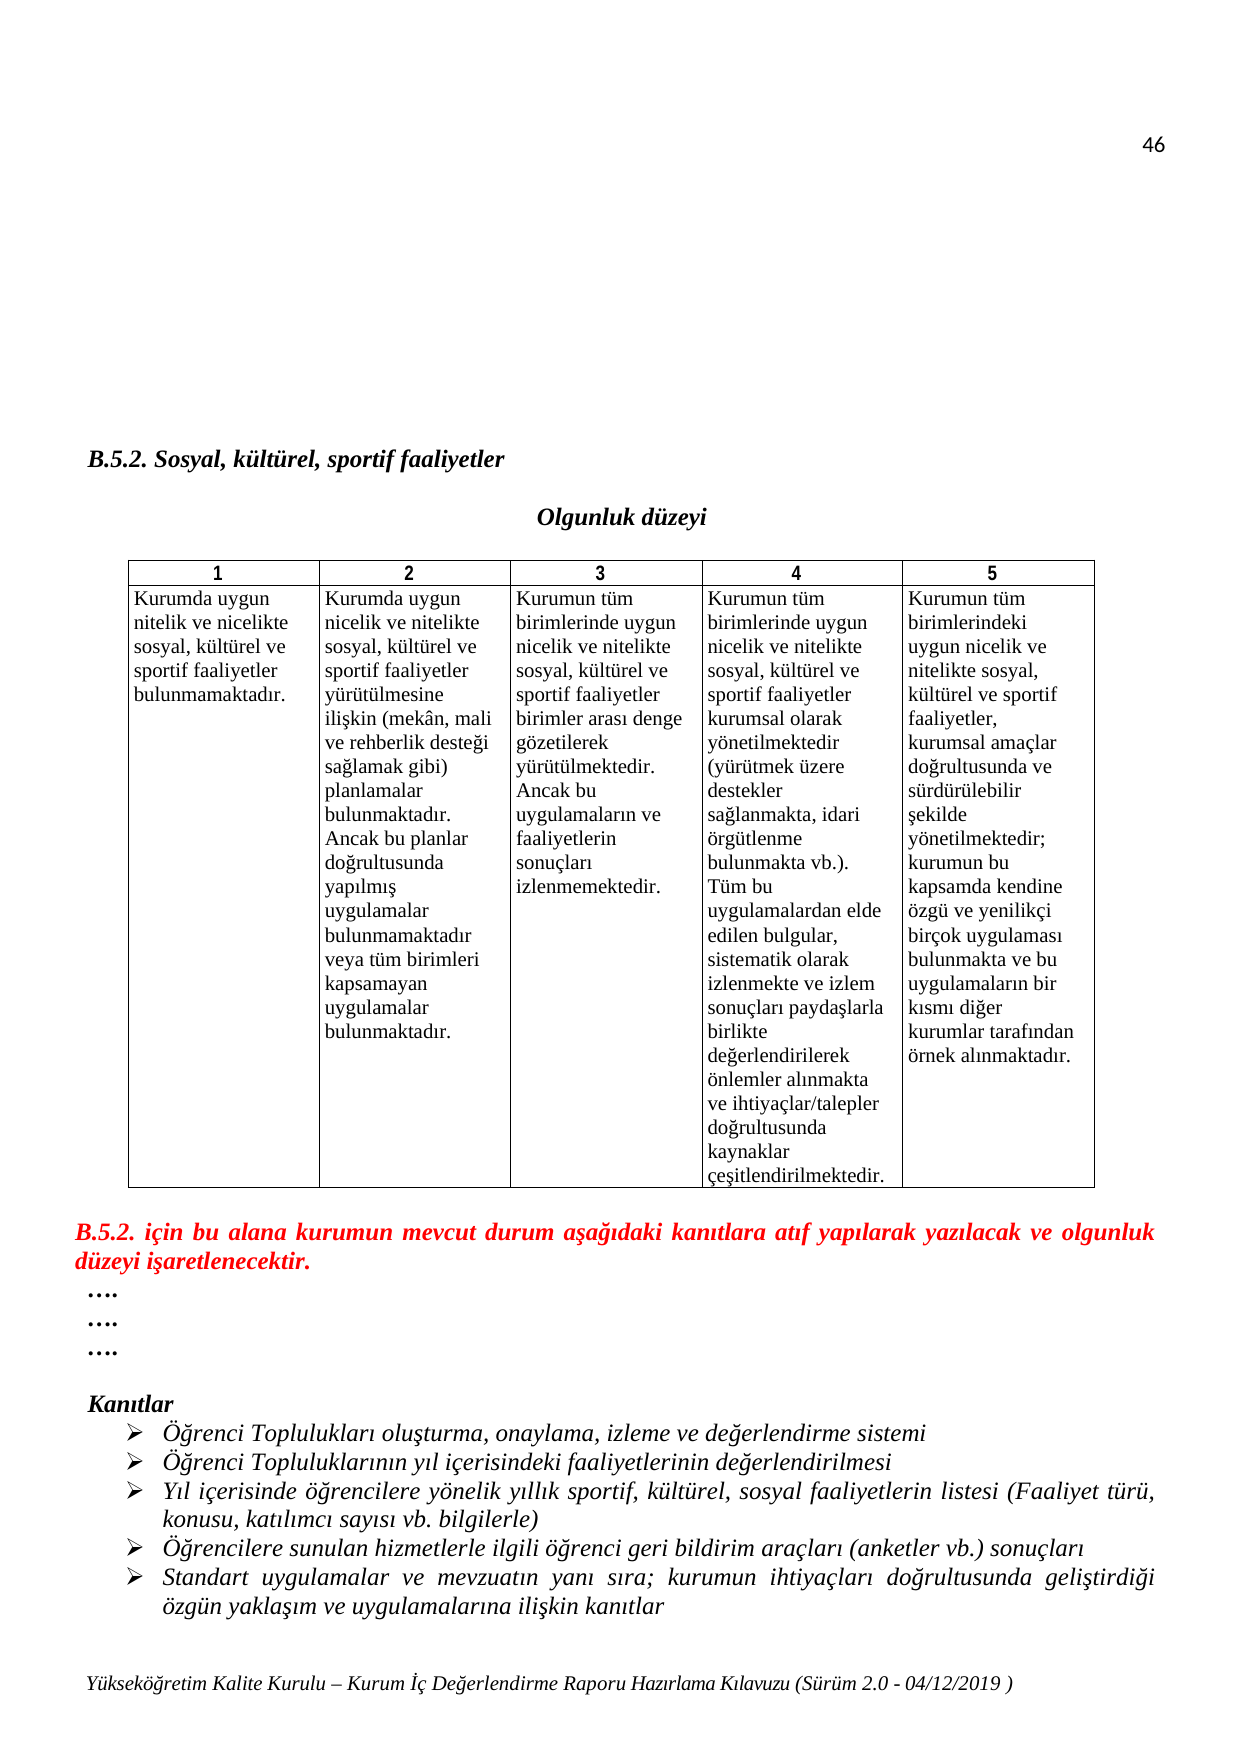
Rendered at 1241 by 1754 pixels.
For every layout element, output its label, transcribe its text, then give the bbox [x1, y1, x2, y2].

subtitle Olgunluk düzeyi [87, 502, 1159, 531]
subtitle …. [87, 1274, 1159, 1303]
subtitle …. [87, 1303, 1159, 1332]
table_header 2 [320, 561, 510, 584]
table_header 1 [129, 561, 319, 584]
subtitle Yıl içerisinde öğrencilere yönelik yıllık sportif, kültürel, sosyal faaliyetlerin listesi (Faaliyet türü, konusu, katılımcı sayısı vb. bilgilerle) [125, 1476, 1159, 1533]
table_cell Kurumda uygun nicelik ve nitelikte sosyal, kültürel ve sportif faaliyetler yürütülmesine ilişkin (mekân, mali ve rehberlik desteği sağlamak gibi) planlamalar bulunmaktadır. Ancak bu planlar doğrultusunda yapılmış uygulamalar bulunmamaktadır veya tüm birimleri kapsamayan uygulamalar bulunmaktadır. [320, 586, 510, 1187]
subtitle Öğrencilere sunulan hizmetlerle ilgili öğrenci geri bildirim araçları (anketler vb.) sonuçları [125, 1533, 1159, 1562]
subtitle B.5.2. için bu alana kurumun mevcut durum aşağıdaki kanıtlara atıf yapılarak yazılacak ve olgunluk düzeyi işaretlenecektir. [75, 1217, 1159, 1274]
table_header 5 [903, 561, 1094, 584]
subtitle …. [87, 1332, 1159, 1361]
subtitle Öğrenci Topluluklarının yıl içerisindeki faaliyetlerinin değerlendirilmesi [125, 1447, 1159, 1476]
subtitle Öğrenci Toplulukları oluşturma, onaylama, izleme ve değerlendirme sistemi [125, 1418, 1159, 1447]
subtitle B.5.2. Sosyal, kültürel, sportif faaliyetler [87, 444, 1159, 473]
table_cell Kurumda uygun nitelik ve nicelikte sosyal, kültürel ve sportif faaliyetler bulunmamaktadır. [129, 586, 319, 1187]
table_cell Kurumun tüm birimlerinde uygun nicelik ve nitelikte sosyal, kültürel ve sportif faaliyetler kurumsal olarak yönetilmektedir (yürütmek üzere destekler sağlanmakta, idari örgütlenme bulunmakta vb.). Tüm bu uygulamalardan elde edilen bulgular, sistematik olarak izlenmekte ve izlem sonuçları paydaşlarla birlikte değerlendirilerek önlemler alınmakta ve ihtiyaçlar/talepler doğrultusunda kaynaklar çeşitlendirilmektedir. [703, 586, 902, 1187]
subtitle Kanıtlar [87, 1389, 1159, 1418]
table_header 4 [703, 561, 902, 584]
table_cell Kurumun tüm birimlerindeki uygun nicelik ve nitelikte sosyal, kültürel ve sportif faaliyetler, kurumsal amaçlar doğrultusunda ve sürdürülebilir şekilde yönetilmektedir; kurumun bu kapsamda kendine özgü ve yenilikçi birçok uygulaması bulunmakta ve bu uygulamaların bir kısmı diğer kurumlar tarafından örnek alınmaktadır. [903, 586, 1094, 1187]
subtitle Standart uygulamalar ve mevzuatın yanı sıra; kurumun ihtiyaçları doğrultusunda geliştirdiği özgün yaklaşım ve uygulamalarına ilişkin kanıtlar [125, 1562, 1159, 1619]
table_cell Kurumun tüm birimlerinde uygun nicelik ve nitelikte sosyal, kültürel ve sportif faaliyetler birimler arası denge gözetilerek yürütülmektedir. Ancak bu uygulamaların ve faaliyetlerin sonuçları izlenmemektedir. [511, 586, 702, 1187]
table_header 3 [511, 561, 702, 584]
